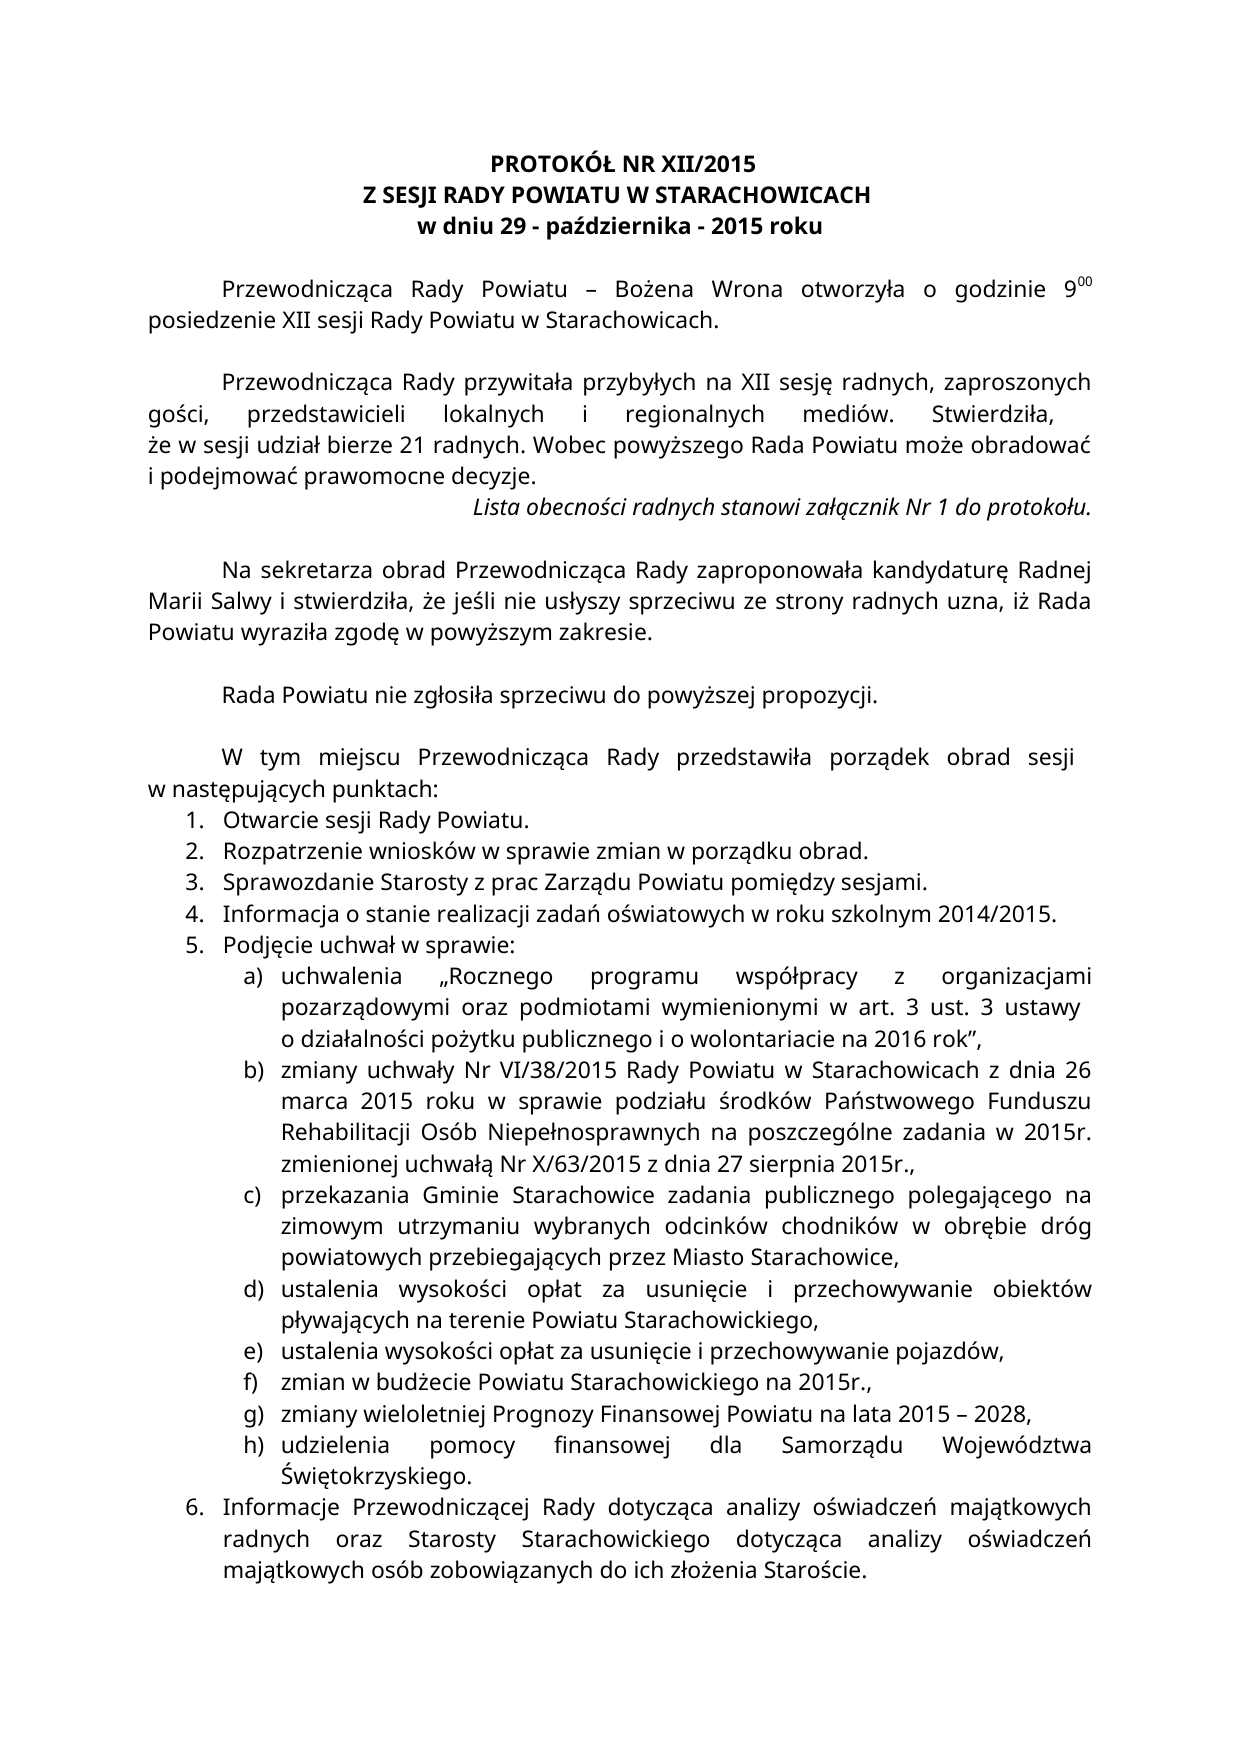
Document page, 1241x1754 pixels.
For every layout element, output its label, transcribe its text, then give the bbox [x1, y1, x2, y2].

list ustalenia wysokości opłat za usunięcie i przechowywanie obiektów pływających na terenie Powiatu Starachowickiego, [243, 1273, 1093, 1335]
list zmiany uchwały Nr VI/38/2015 Rady Powiatu w Starachowicach z dnia 26 marca 2015 roku w sprawie podziału środków Państwowego Funduszu Rehabilitacji Osób Niepełnosprawnych na poszczególne zadania w 2015r. zmienionej uchwałą Nr X/63/2015 z dnia 27 sierpnia 2015r., [243, 1054, 1093, 1179]
list Sprawozdanie Starosty z prac Zarządu Powiatu pomiędzy sesjami. [185, 866, 1093, 898]
list udzielenia pomocy finansowej dla Samorządu Województwa Świętokrzyskiego. [243, 1429, 1093, 1491]
list uchwalenia „Rocznego programu współpracy z organizacjami pozarządowymi oraz podmiotami wymienionymi w art. 3 ust. 3 ustawy o działalności pożytku publicznego i o wolontariacie na 2016 rok”, [243, 960, 1093, 1054]
list Rozpatrzenie wniosków w sprawie zmian w porządku obrad. [185, 835, 1093, 866]
list zmiany wieloletniej Prognozy Finansowej Powiatu na lata 2015 – 2028, [243, 1398, 1093, 1429]
text Na sekretarza obrad Przewodnicząca Rady zaproponowała kandydaturę Radnej Marii Salwy i stwierdziła, że jeśli nie usłyszy sprzeciwu ze strony radnych uzna, iż Rada Powiatu wyraziła zgodę w powyższym zakresie. [148, 554, 1093, 648]
text Przewodnicząca Rady przywitała przybyłych na XII sesję radnych, zaproszonych gości, przedstawicieli lokalnych i regionalnych mediów. Stwierdziła, że w sesji udział bierze 21 radnych. Wobec powyższego Rada Powiatu może obradować i podejmować prawomocne decyzje. [148, 366, 1093, 491]
text W tym miejscu Przewodnicząca Rady przedstawiła porządek obrad sesji w następujących punktach: [148, 741, 1093, 804]
list ustalenia wysokości opłat za usunięcie i przechowywanie pojazdów, [243, 1335, 1093, 1366]
text Lista obecności radnych stanowi załącznik Nr 1 do protokołu. [148, 491, 1093, 523]
list Informacja o stanie realizacji zadań oświatowych w roku szkolnym 2014/2015. [185, 898, 1093, 929]
list Informacje Przewodniczącej Rady dotycząca analizy oświadczeń majątkowych radnych oraz Starosty Starachowickiego dotycząca analizy oświadczeń majątkowych osób zobowiązanych do ich złożenia Staroście. [185, 1491, 1093, 1585]
text Z SESJI RADY POWIATU W STARACHOWICACH w dniu 29 - października - 2015 roku [148, 179, 1093, 241]
text PROTOKÓŁ NR XII/2015 [148, 148, 1093, 179]
text Rada Powiatu nie zgłosiła sprzeciwu do powyższej propozycji. [148, 679, 1093, 710]
list Podjęcie uchwał w sprawie: [185, 929, 1093, 960]
list zmian w budżecie Powiatu Starachowickiego na 2015r., [243, 1366, 1093, 1398]
list Otwarcie sesji Rady Powiatu. [185, 804, 1093, 835]
text Przewodnicząca Rady Powiatu – Bożena Wrona otworzyła o godzinie 900 posiedzenie XII sesji Rady Powiatu w Starachowicach. [148, 273, 1093, 335]
list przekazania Gminie Starachowice zadania publicznego polegającego na zimowym utrzymaniu wybranych odcinków chodników w obrębie dróg powiatowych przebiegających przez Miasto Starachowice, [243, 1179, 1093, 1273]
